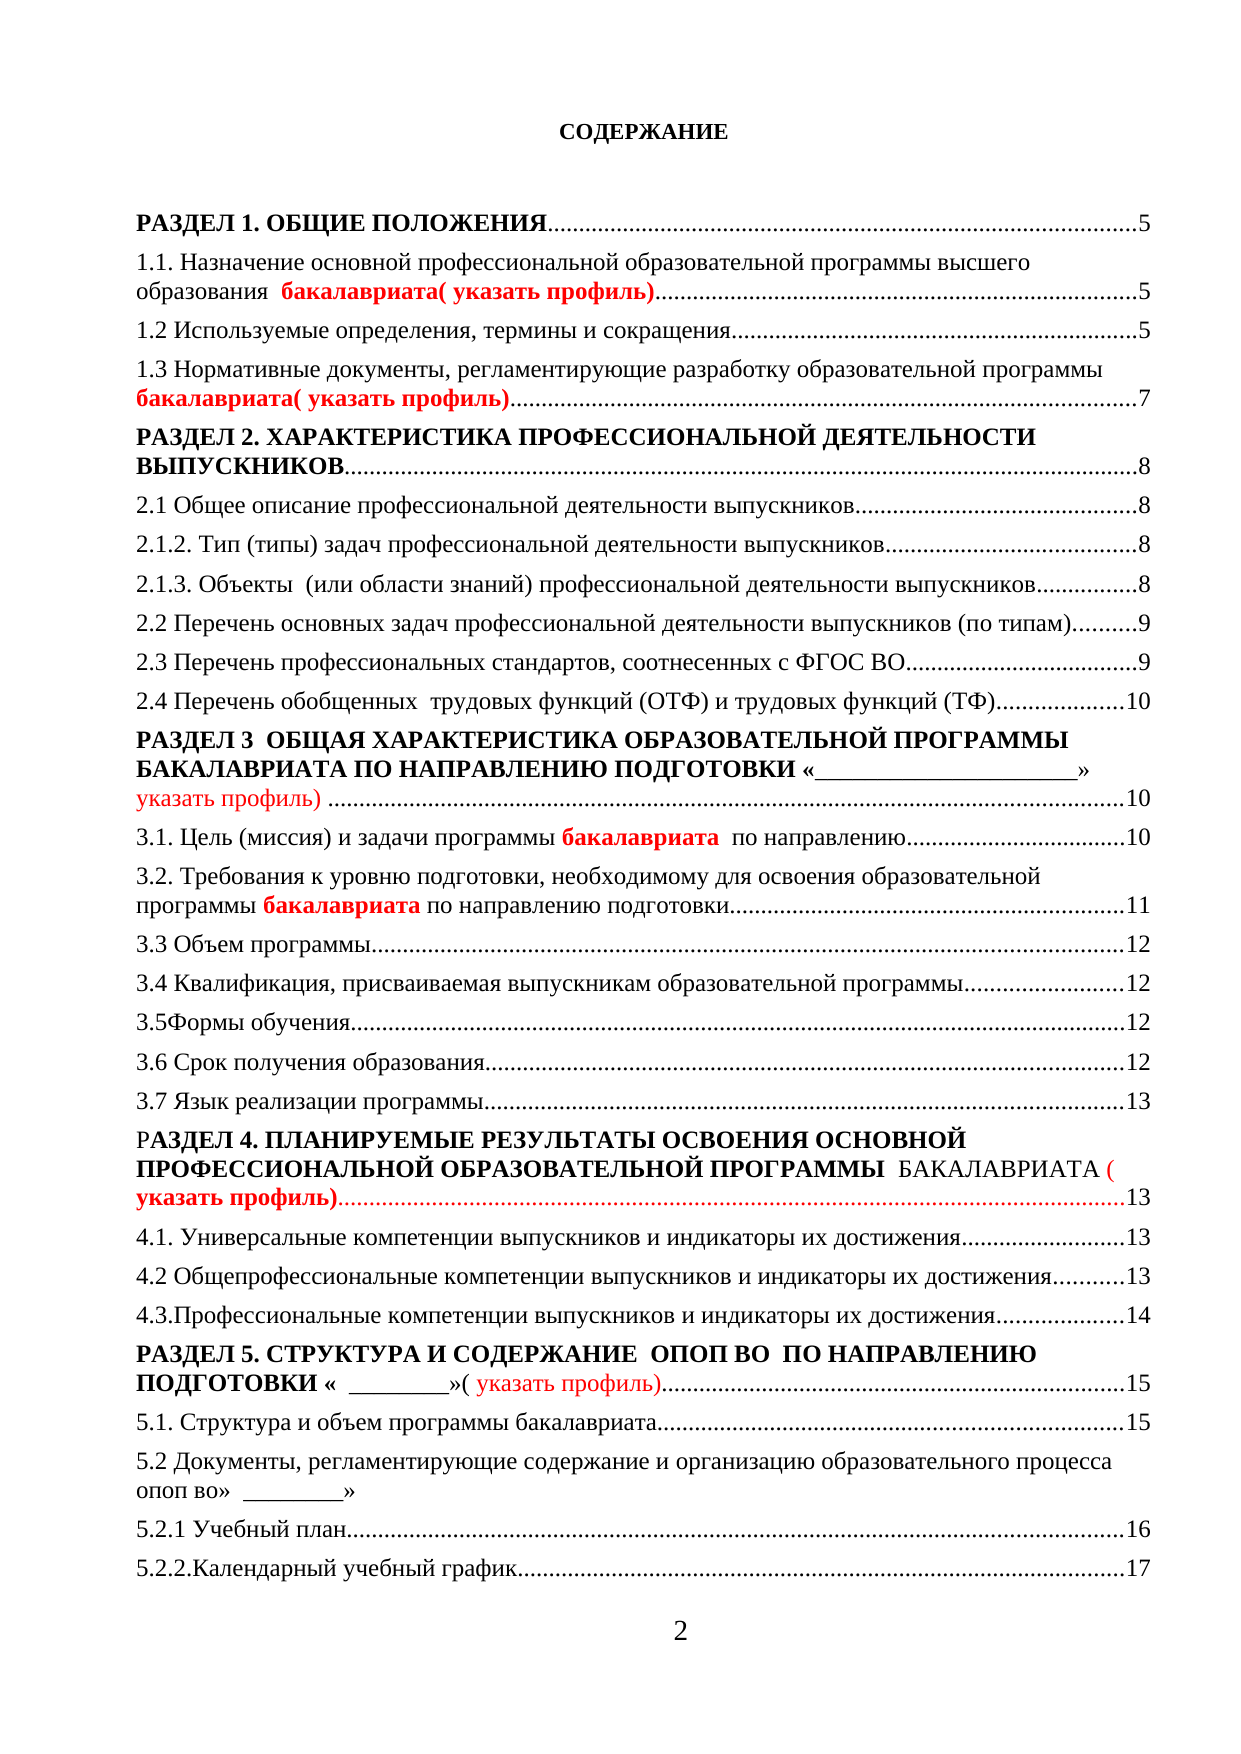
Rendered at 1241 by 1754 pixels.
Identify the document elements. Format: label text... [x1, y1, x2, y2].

text 1.2 Используемые определения, термины и сокращения 5 [136, 315, 1152, 344]
text 4.2 Общепрофессиональные компетенции выпускников и индикаторы их достижения 13 [136, 1261, 1152, 1289]
text 5.2 Документы, регламентирующие содержание и организацию образовательного процесса опоп во» ________» [136, 1446, 1152, 1504]
text 5.2.2.Календарный учебный график 17 [136, 1553, 1152, 1582]
text СОДЕРЖАНИЕ [136, 118, 1152, 144]
text 3.2. Требования к уровню подготовки, необходимому для освоения образовательной программы бакалавриата по направлению подготовки 11 [136, 861, 1152, 919]
text 3.7 Язык реализации программы 13 [136, 1086, 1152, 1114]
text 1.1. Назначение основной профессиональной образовательной программы высшего образования бакалавриата( указать профиль) 5 [136, 247, 1152, 305]
text РАЗДЕЛ 5. СТРУКТУРА И СОДЕРЖАНИЕ ОПОП ВО ПО НАПРАВЛЕНИЮ ПОДГОТОВКИ « ________»( указать профиль) 15 [136, 1339, 1152, 1397]
text 5.2.1 Учебный план 16 [136, 1514, 1152, 1543]
text 2.1.2. Тип (типы) задач профессиональной деятельности выпускников 8 [136, 529, 1152, 558]
text 3.6 Срок получения образования 12 [136, 1047, 1152, 1075]
text 3.3 Объем программы 12 [136, 929, 1152, 958]
text 4.1. Универсальные компетенции выпускников и индикаторы их достижения 13 [136, 1222, 1152, 1250]
text 1.3 Нормативные документы, регламентирующие разработку образовательной программы бакалавриата( указать профиль) 7 [136, 354, 1152, 412]
text 3.5Формы обучения 12 [136, 1007, 1152, 1036]
text 2.1.3. Объекты (или области знаний) профессиональной деятельности выпускников 8 [136, 569, 1152, 597]
text 3.1. Цель (миссия) и задачи программы бакалавриата по направлению 10 [136, 822, 1152, 851]
text РАЗДЕЛ 3 ОБЩАЯ ХАРАКТЕРИСТИКА ОБРАЗОВАТЕЛЬНОЙ ПРОГРАММЫ БАКАЛАВРИАТА ПО НАПРАВЛЕНИЮ ПОДГОТОВКИ «_____________________» указать профиль) 10 [136, 725, 1152, 812]
text РАЗДЕЛ 1. ОБЩИЕ ПОЛОЖЕНИЯ 5 [136, 208, 1152, 237]
text РАЗДЕЛ 2. ХАРАКТЕРИСТИКА ПРОФЕССИОНАЛЬНОЙ ДЕЯТЕЛЬНОСТИ ВЫПУСКНИКОВ 8 [136, 422, 1152, 480]
text 2.3 Перечень профессиональных стандартов, соотнесенных с ФГОС ВО 9 [136, 647, 1152, 676]
text 3.4 Квалификация, присваиваемая выпускникам образовательной программы 12 [136, 968, 1152, 997]
text 5.1. Структура и объем программы бакалавриата 15 [136, 1407, 1152, 1436]
text 4.3.Профессиональные компетенции выпускников и индикаторы их достижения 14 [136, 1300, 1152, 1329]
text 2.4 Перечень обобщенных трудовых функций (ОТФ) и трудовых функций (ТФ) 10 [136, 686, 1152, 715]
text РАЗДЕЛ 4. ПЛАНИРУЕМЫЕ РЕЗУЛЬТАТЫ ОСВОЕНИЯ ОСНОВНОЙ ПРОФЕССИОНАЛЬНОЙ ОБРАЗОВАТЕЛЬНОЙ ПРОГРАММЫ БАКАЛАВРИАТА ( указать профиль) 13 [136, 1125, 1152, 1211]
text 2.2 Перечень основных задач профессиональной деятельности выпускников (по типам) 9 [136, 608, 1152, 637]
text 2.1 Общее описание профессиональной деятельности выпускников 8 [136, 490, 1152, 519]
